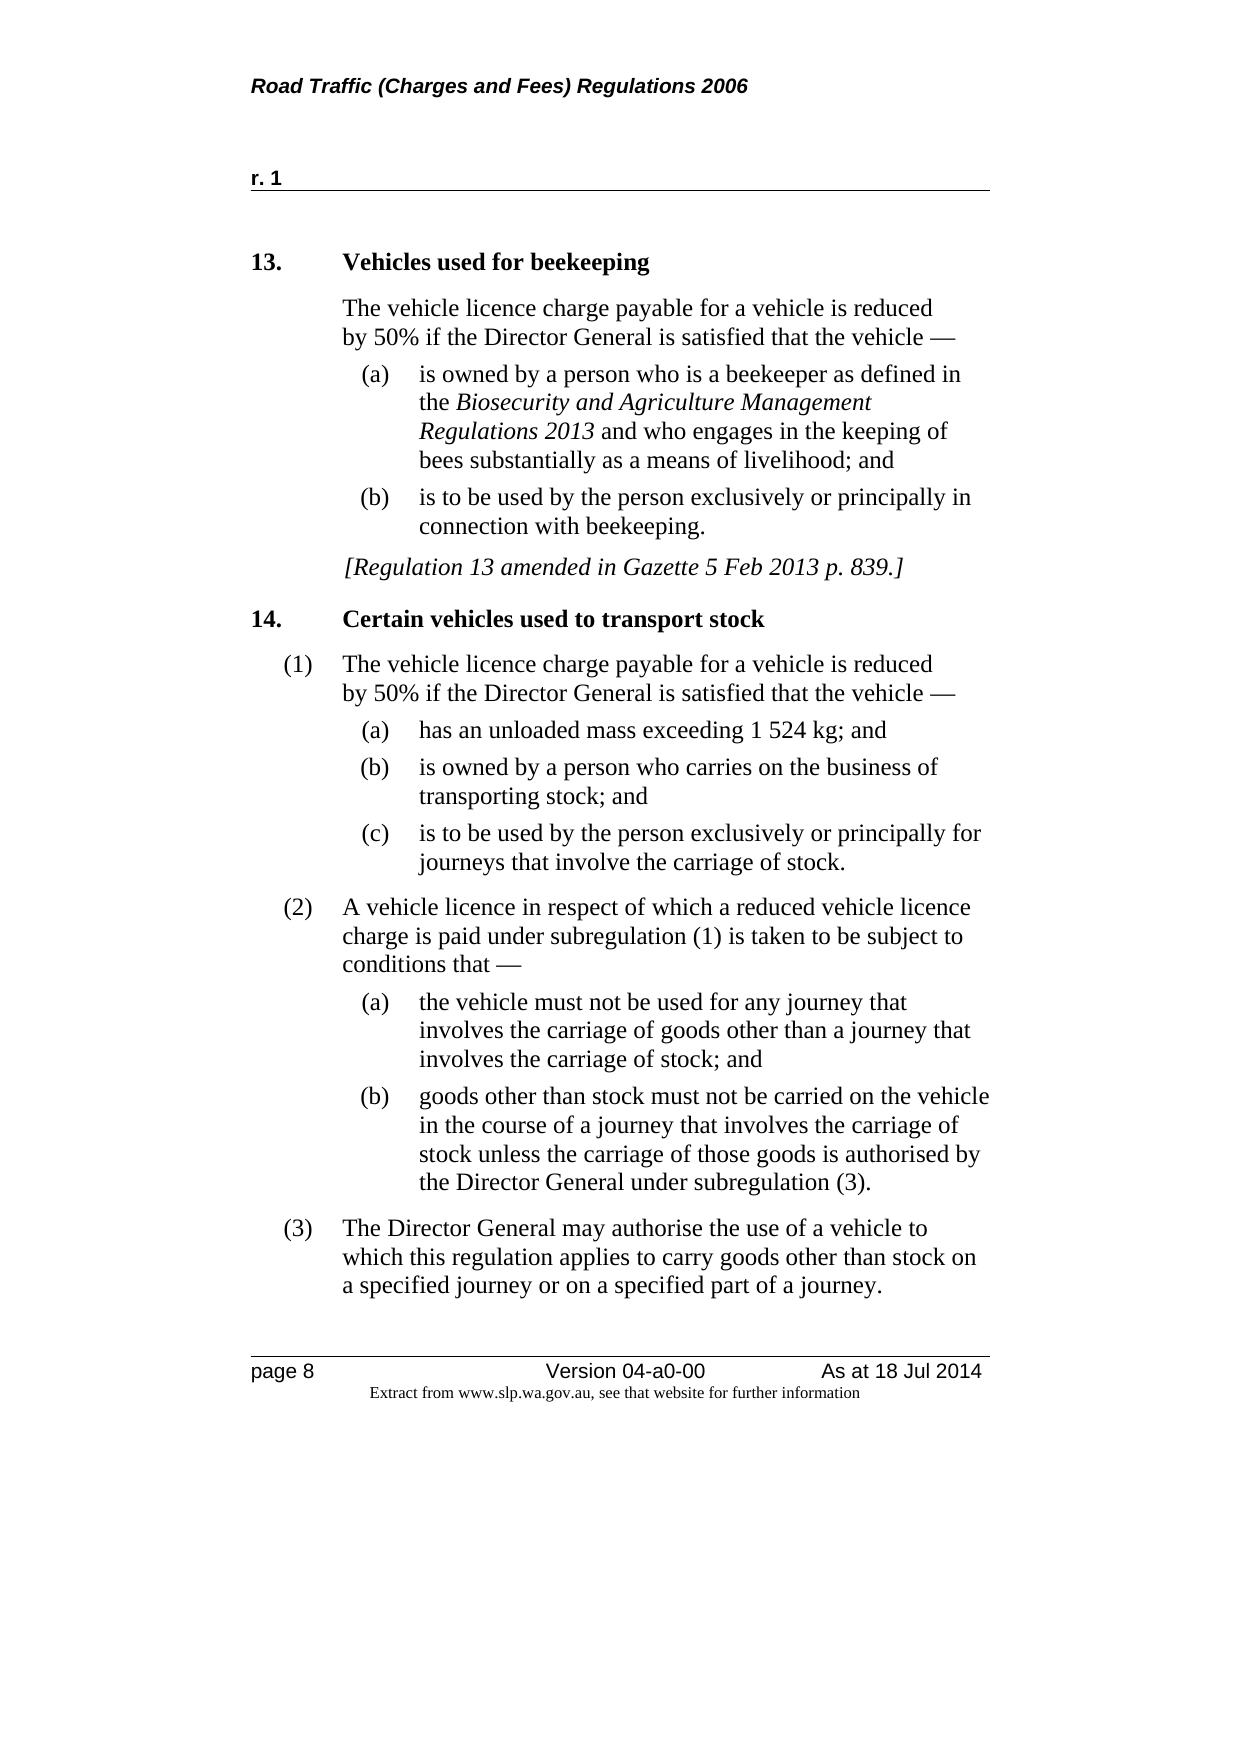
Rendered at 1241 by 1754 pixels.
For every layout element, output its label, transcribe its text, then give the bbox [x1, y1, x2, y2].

text (1) The vehicle licence charge payable for a vehicle is reduced by 50% if the Director General is satisfied that the vehicle — [251, 649, 990, 707]
text (b) goods other than stock must not be carried on the vehicle in the course of a journey that involves the carriage of stock unless the carriage of those goods is authorised by the Director General under subregulation (3). [251, 1081, 990, 1196]
text (a) has an unloaded mass exceeding 1 524 kg; and [251, 715, 990, 744]
text [Regulation 13 amended in Gazette 5 Feb 2013 p. 839.] [251, 552, 990, 581]
text The vehicle licence charge payable for a vehicle is reduced by 50% if the Director General is satisfied that the vehicle — [251, 293, 990, 350]
text (b) is owned by a person who carries on the business of transporting stock; and [251, 752, 990, 809]
text (c) is to be used by the person exclusively or principally for journeys that involve the carriage of stock. [251, 818, 990, 875]
text (3) The Director General may authorise the use of a vehicle to which this regulation applies to carry goods other than stock on a specified journey or on a specified part of a journey. [251, 1213, 990, 1299]
text (b) is to be used by the person exclusively or principally in connection with beekeeping. [251, 482, 990, 539]
text (2) A vehicle licence in respect of which a reduced vehicle licence charge is paid under subregulation (1) is taken to be subject to conditions that — [251, 892, 990, 978]
text (a) the vehicle must not be used for any journey that involves the carriage of goods other than a journey that involves the carriage of stock; and [251, 987, 990, 1073]
text (a) is owned by a person who is a beekeeper as defined in the Biosecurity and Agriculture Management Regulations 2013 and who engages in the keeping of bees substantially as a means of livelihood; and [251, 359, 990, 474]
subtitle 14. Certain vehicles used to transport stock [251, 604, 990, 632]
subtitle 13. Vehicles used for beekeeping [251, 247, 990, 276]
